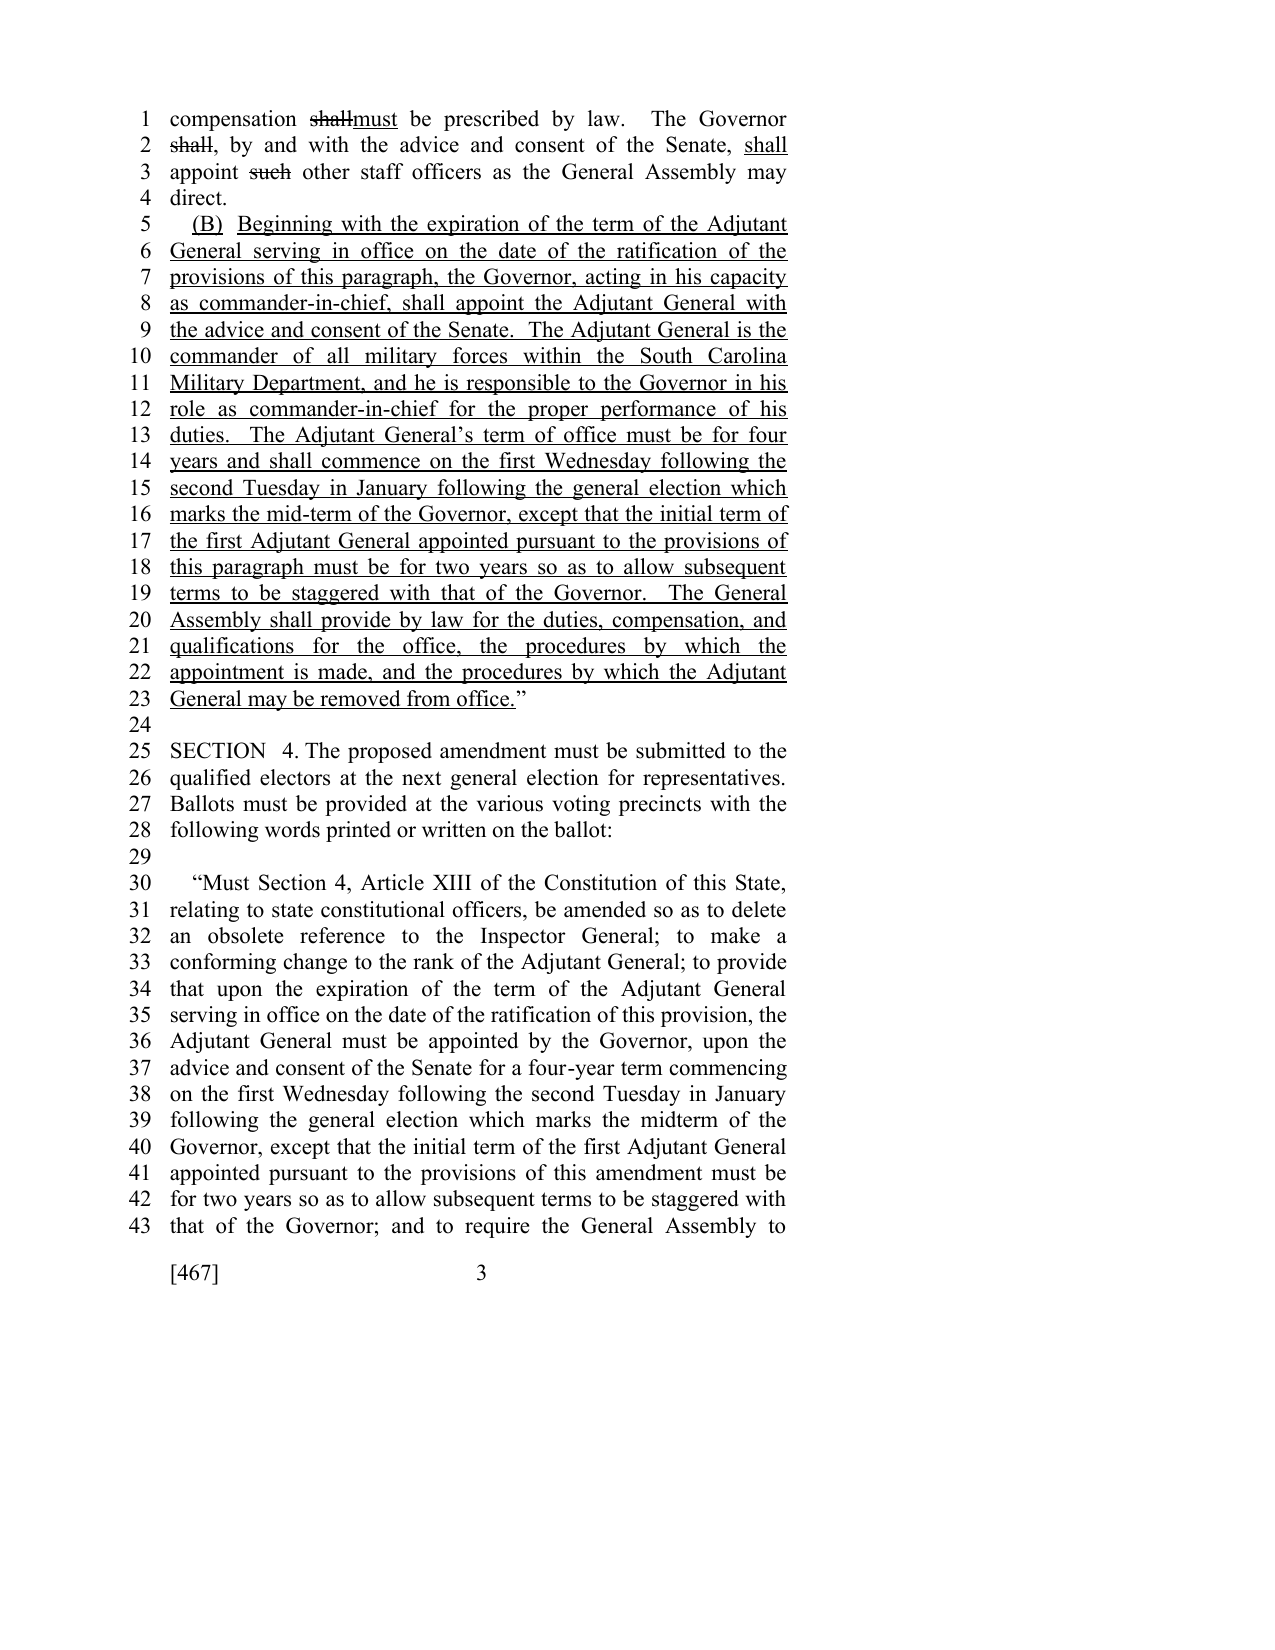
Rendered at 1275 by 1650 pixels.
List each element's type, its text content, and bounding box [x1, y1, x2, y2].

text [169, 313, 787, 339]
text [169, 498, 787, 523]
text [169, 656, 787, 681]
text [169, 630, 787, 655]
text SECTION 4. The proposed amendment must be submitted to the qualified electors at the next general election for representatives. Ballots must be provided at the various voting precincts with the following words printed or written on the ballot: [169, 737, 787, 843]
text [169, 105, 787, 210]
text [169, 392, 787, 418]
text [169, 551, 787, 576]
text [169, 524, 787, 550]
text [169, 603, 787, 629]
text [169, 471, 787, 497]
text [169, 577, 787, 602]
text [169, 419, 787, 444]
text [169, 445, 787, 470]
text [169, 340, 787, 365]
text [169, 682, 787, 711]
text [169, 869, 787, 1238]
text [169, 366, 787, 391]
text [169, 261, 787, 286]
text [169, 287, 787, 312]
